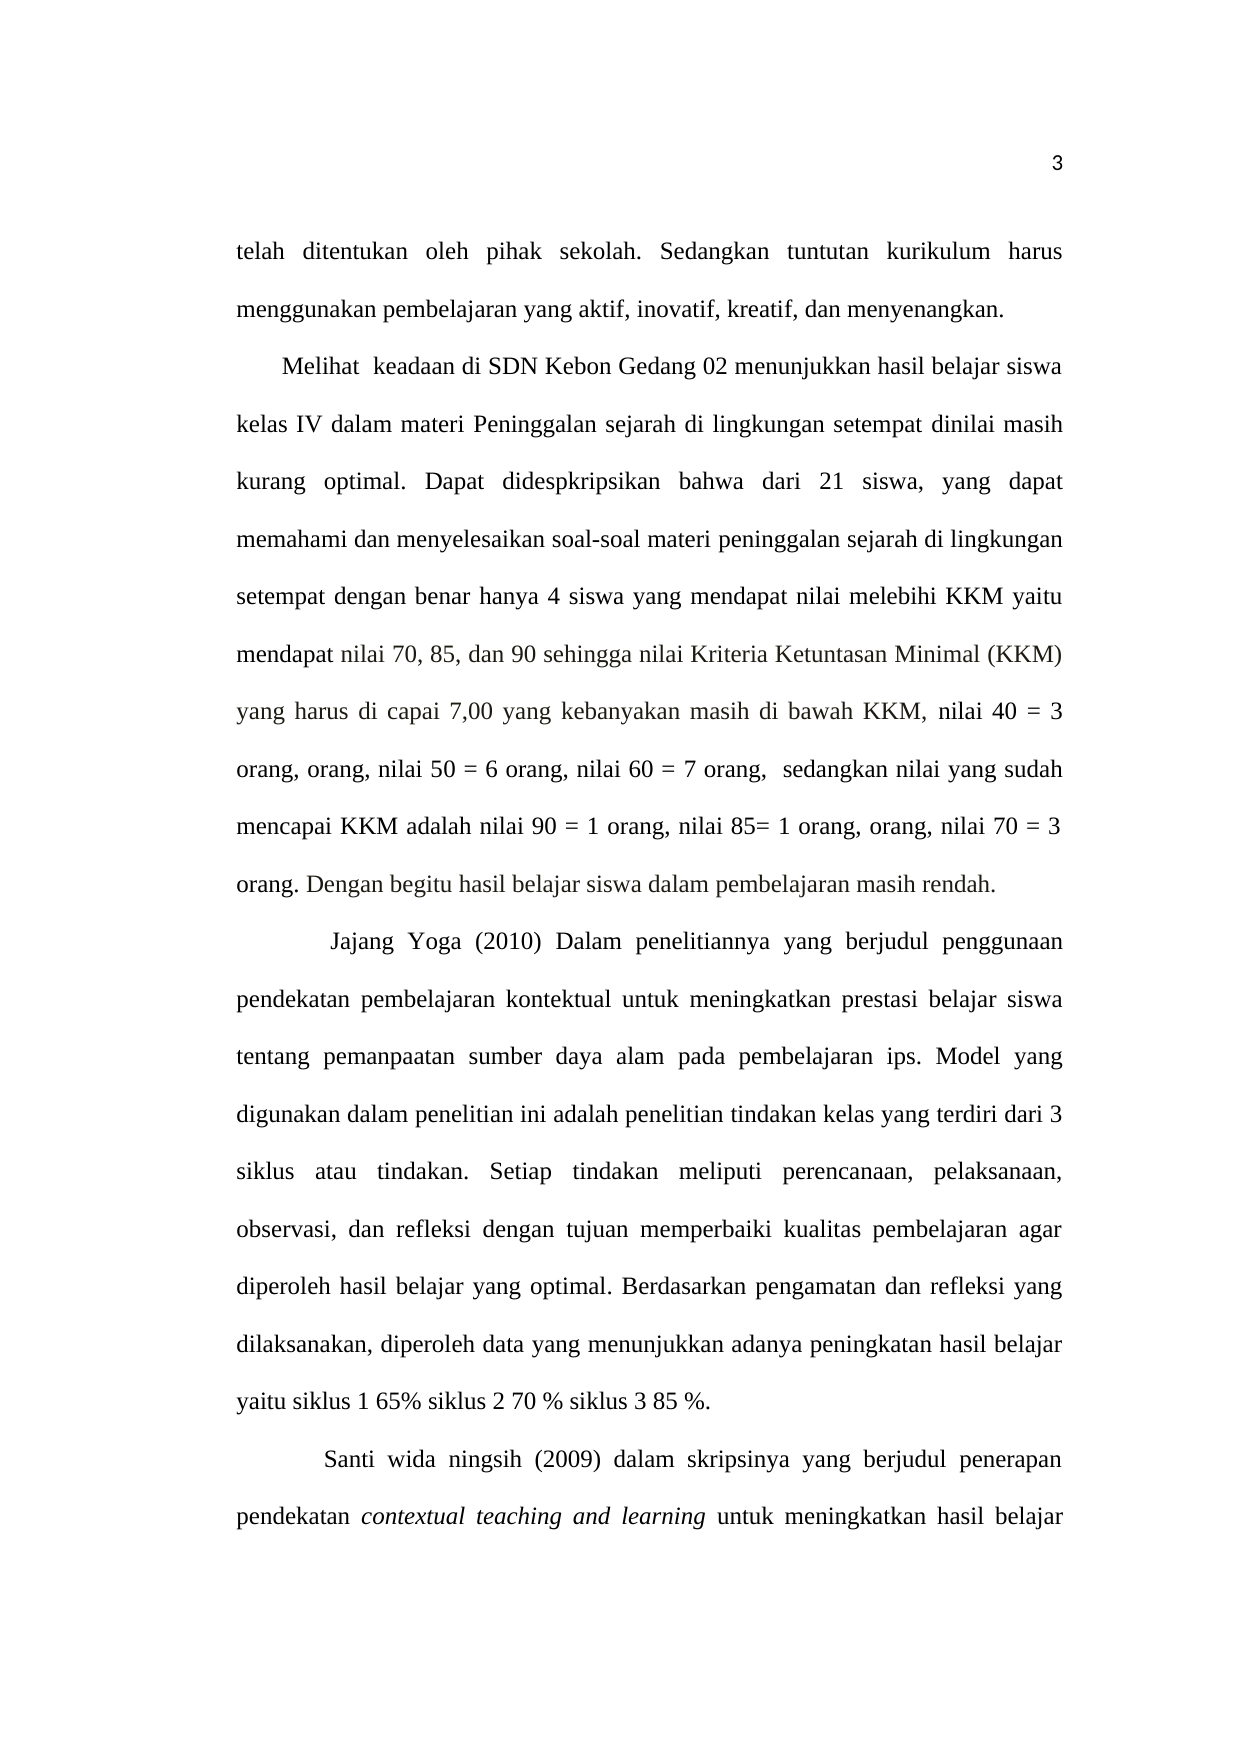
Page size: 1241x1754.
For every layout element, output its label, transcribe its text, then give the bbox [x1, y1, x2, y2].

list Jajang Yoga (2010) Dalam penelitiannya yang berjudul penggunaan pendekatan pembelajaran kontektual untuk meningkatkan prestasi belajar siswa tentang pemanpaatan sumber daya alam pada pembelajaran ips. Model yang digunakan dalam penelitian ini adalah penelitian tindakan kelas yang terdiri dari 3 siklus atau tindakan. Setiap tindakan meliputi perencanaan, pelaksanaan, observasi, dan refleksi dengan tujuan memperbaiki kualitas pembelajaran agar diperoleh hasil belajar yang optimal. Berdasarkan pengamatan dan refleksi yang dilaksanakan, diperoleh data yang menunjukkan adanya peningkatan hasil belajar yaitu siklus 1 65% siklus 2 70 % siklus 3 85 %. [236, 926, 1063, 1415]
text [236, 236, 1063, 322]
text Melihat keadaan di SDN Kebon Gedang 02 menunjukkan hasil belajar siswa kelas IV dalam materi Peninggalan sejarah di lingkungan setempat dinilai masih kurang optimal. Dapat didespkripsikan bahwa dari 21 siswa, yang dapat memahami dan menyelesaikan soal-soal materi peninggalan sejarah di lingkungan setempat dengan benar hanya 4 siswa yang mendapat nilai melebihi KKM yaitu mendapat nilai 70, 85, dan 90 sehingga nilai Kriteria Ketuntasan Minimal (KKM) yang harus di capai 7,00 yang kebanyakan masih di bawah KKM, nilai 40 = 3 orang, orang, nilai 50 = 6 orang, nilai 60 = 7 orang, sedangkan nilai yang sudah mencapai KKM adalah nilai 90 = 1 orang, nilai 85= 1 orang, orang, nilai 70 = 3 orang. Dengan begitu hasil belajar siswa dalam pembelajaran masih rendah. [227, 351, 1063, 897]
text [236, 1444, 1063, 1530]
